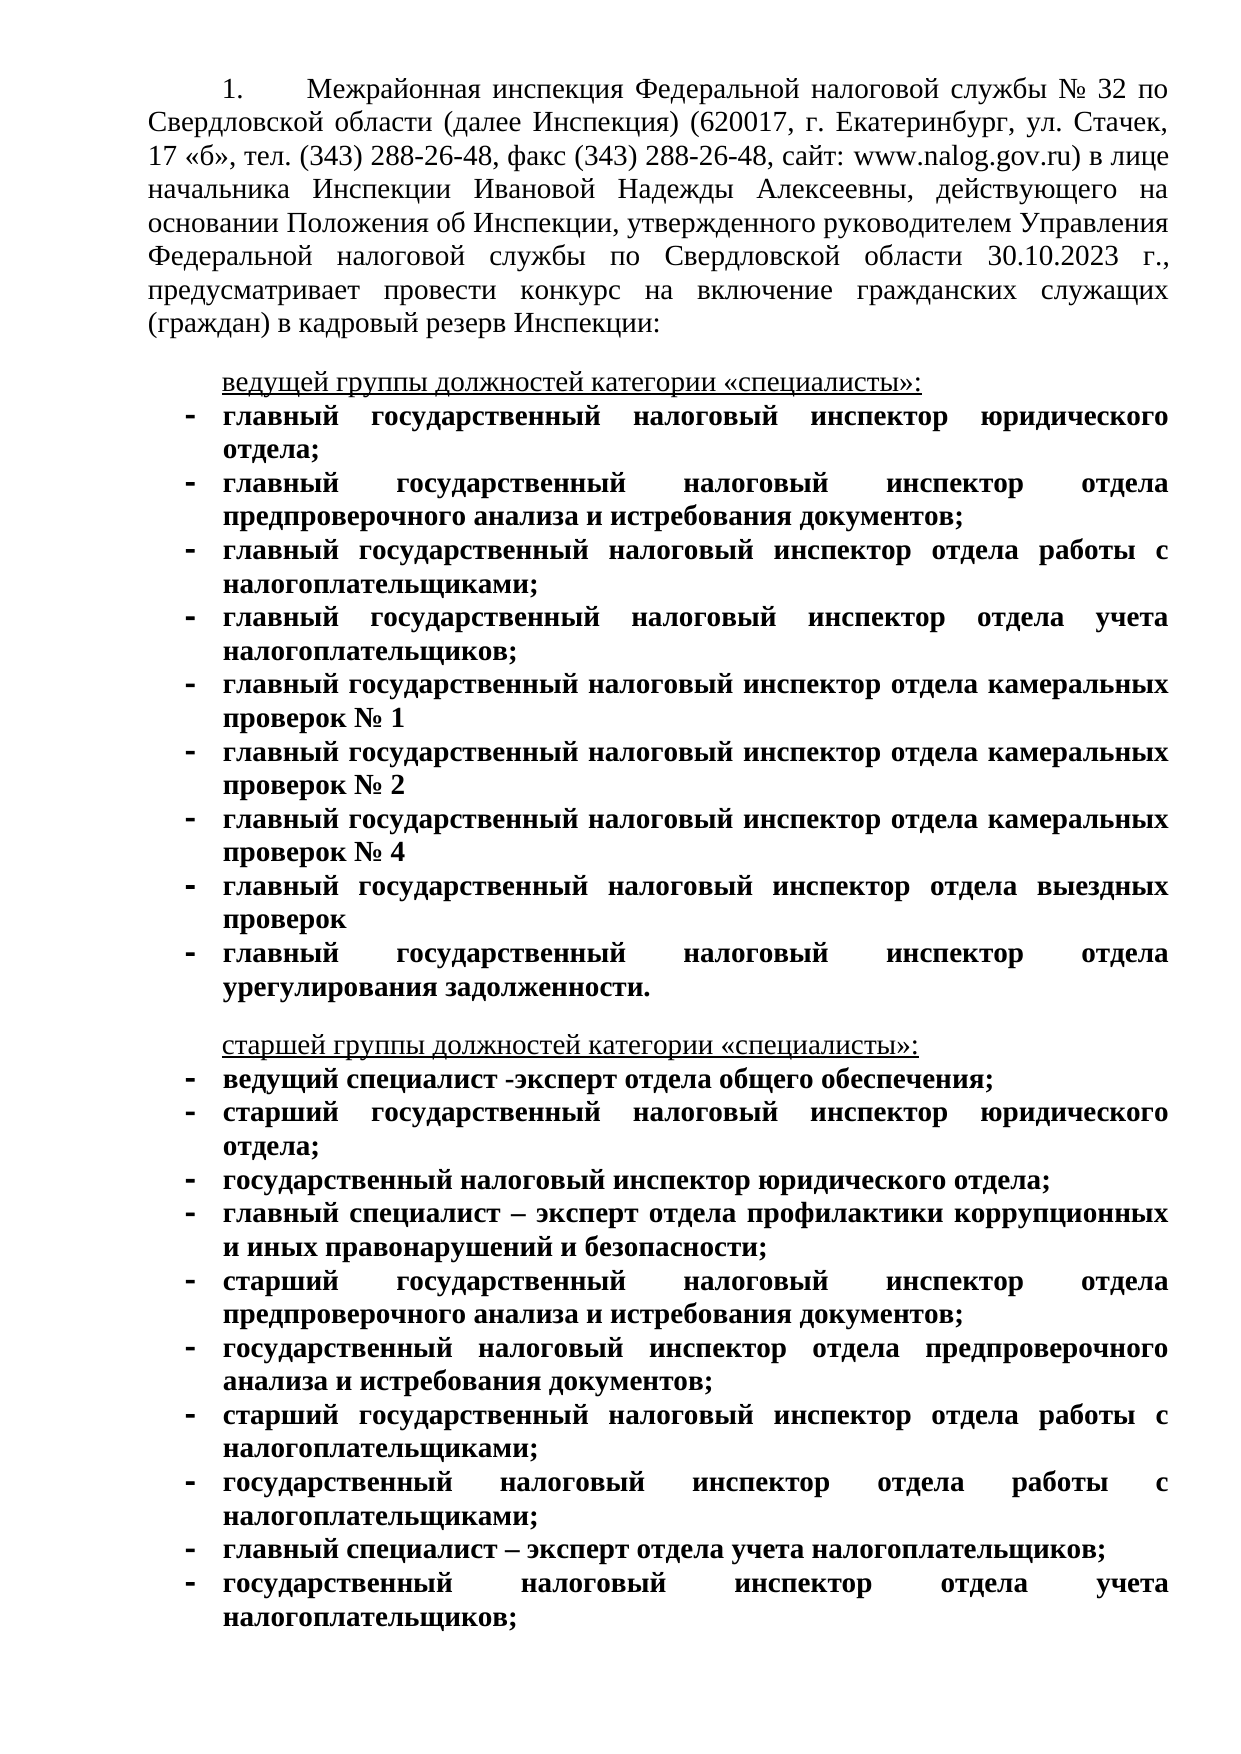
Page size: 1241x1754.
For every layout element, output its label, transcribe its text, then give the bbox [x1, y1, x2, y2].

list государственный налоговый инспектор юридического отдела; [185, 1162, 1169, 1195]
list главный государственный налоговый инспектор юридического отдела; [185, 398, 1169, 465]
list старший государственный налоговый инспектор юридического отдела; [185, 1094, 1169, 1162]
list главный государственный налоговый инспектор отдела выездных проверок [185, 868, 1169, 935]
list государственный налоговый инспектор отдела работы с налогоплательщиками; [185, 1464, 1169, 1531]
list главный государственный налоговый инспектор отдела работы с налогоплательщиками; [185, 532, 1169, 599]
list главный специалист – эксперт отдела учета налогоплательщиков; [185, 1531, 1169, 1565]
list государственный налоговый инспектор отдела учета налогоплательщиков; [185, 1565, 1169, 1632]
text ведущей группы должностей категории «специалисты»: [148, 364, 1169, 398]
list главный государственный налоговый инспектор отдела урегулирования задолженности. [185, 935, 1169, 1002]
list главный государственный налоговый инспектор отдела камеральных проверок № 2 [185, 734, 1169, 801]
list главный специалист – эксперт отдела профилактики коррупционных и иных правонарушений и безопасности; [185, 1195, 1169, 1263]
list Межрайонная инспекция Федеральной налоговой службы № 32 по Свердловской области (далее Инспекция) (. Екатеринбург, ул. Стачек, 17 «б», тел. (343) 288-26-48, факс (343) 288-26-48, сайт: www.nalog.gov.ru) в лице начальника Инспекции Ивановой Надежды Алексеевны, действующего на основании Положения об Инспекции, утвержденного руководителем Управления Федеральной налоговой службы по Свердловской области 30.10.2023 г., предусматривает провести конкурс на включение гражданских служащих (граждан) в кадровый резерв Инспекции: [148, 71, 1169, 339]
list главный государственный налоговый инспектор отдела камеральных проверок № 4 [185, 801, 1169, 868]
list ведущий специалист -эксперт отдела общего обеспечения; [185, 1061, 1169, 1094]
text старшей группы должностей категории «специалисты»: [148, 1027, 1169, 1061]
list старший государственный налоговый инспектор отдела предпроверочного анализа и истребования документов; [185, 1263, 1169, 1330]
list старший государственный налоговый инспектор отдела работы с налогоплательщиками; [185, 1397, 1169, 1464]
list государственный налоговый инспектор отдела предпроверочного анализа и истребования документов; [185, 1330, 1169, 1397]
list главный государственный налоговый инспектор отдела учета налогоплательщиков; [185, 599, 1169, 666]
list главный государственный налоговый инспектор отдела предпроверочного анализа и истребования документов; [185, 465, 1169, 532]
list главный государственный налоговый инспектор отдела камеральных проверок № 1 [185, 666, 1169, 734]
